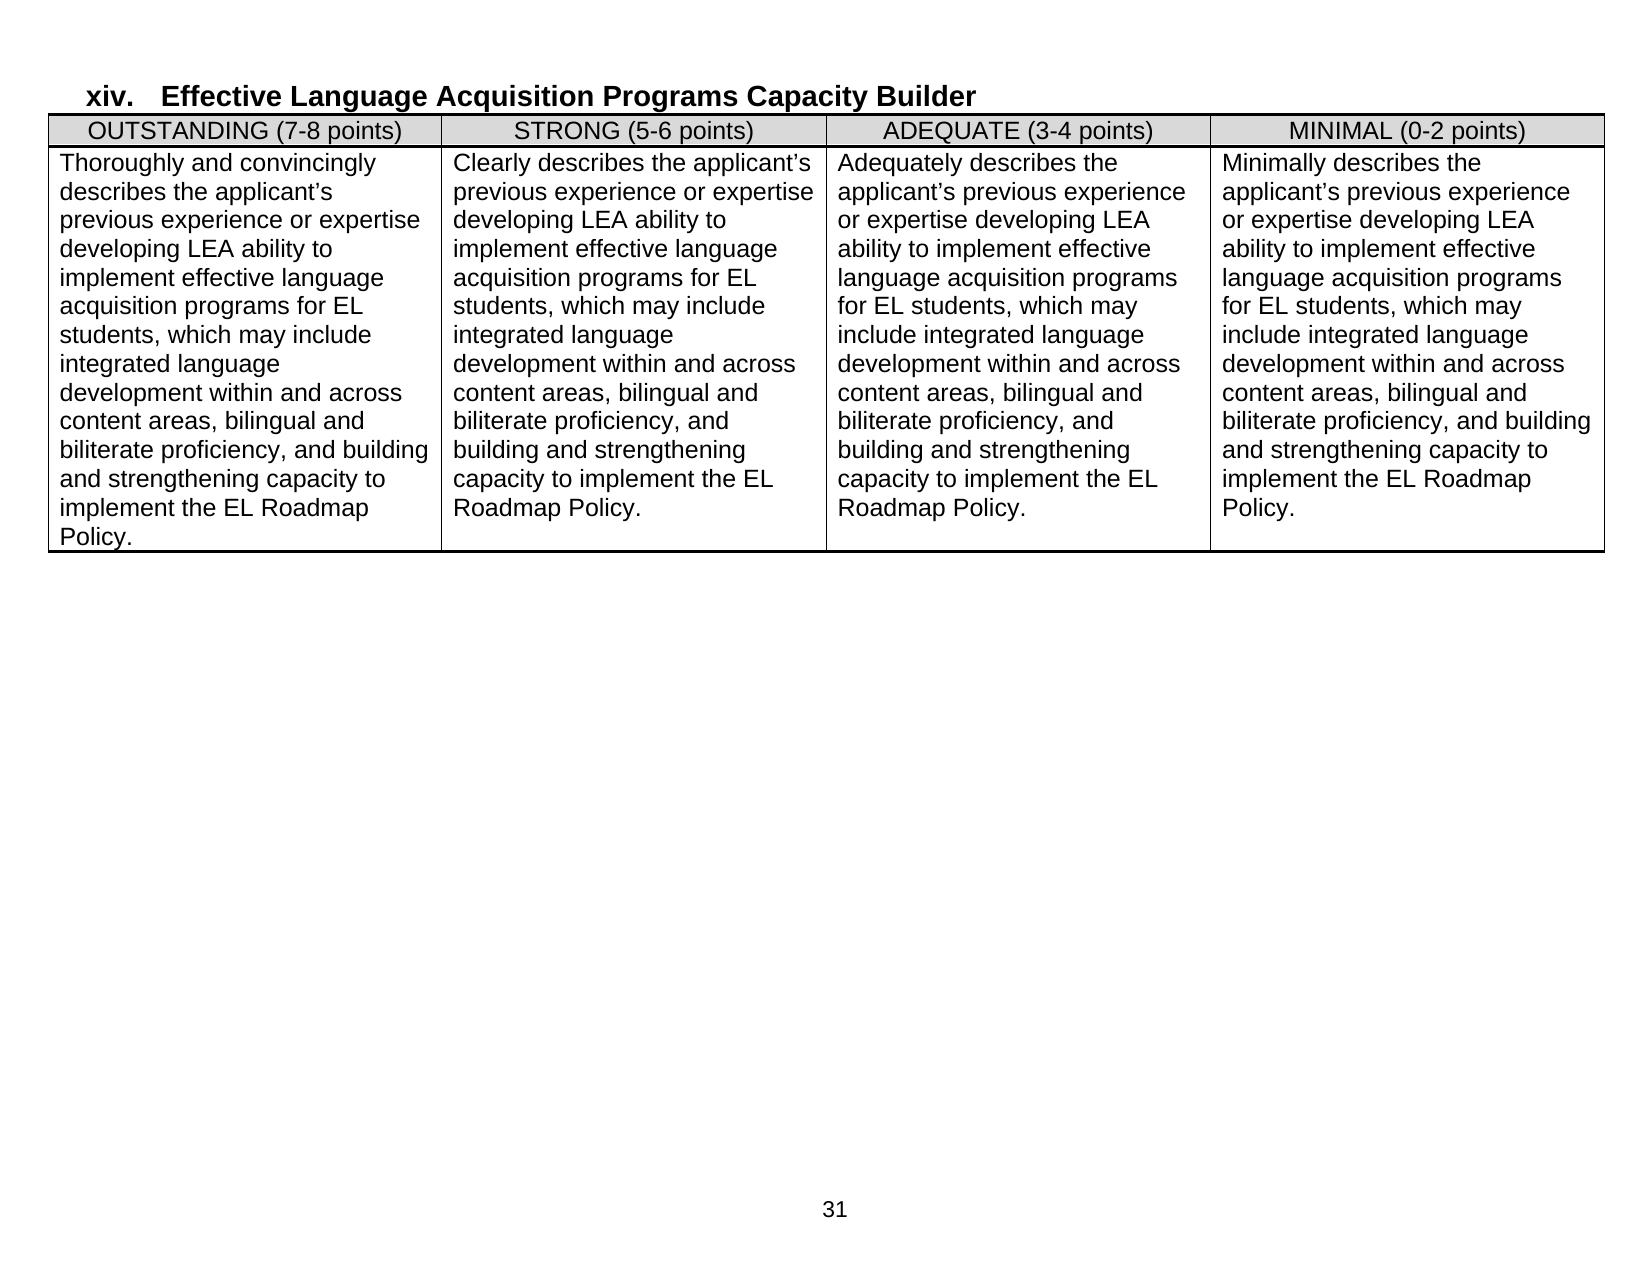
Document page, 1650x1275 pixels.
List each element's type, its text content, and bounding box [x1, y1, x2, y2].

table_cell Clearly describes the applicant’s previous experience or expertise developing LEA ability to implement effective language acquisition programs for EL students, which may include integrated language development within and across content areas, bilingual and biliterate proficiency, and building and strengthening capacity to implement the EL Roadmap Policy. [442, 148, 826, 550]
table_header STRONG (5-6 points) [442, 116, 826, 144]
table_cell Adequately describes the applicant’s previous experience or expertise developing LEA ability to implement effective language acquisition programs for EL students, which may include integrated language development within and across content areas, bilingual and biliterate proficiency, and building and strengthening capacity to implement the EL Roadmap Policy. [827, 148, 1210, 550]
table_header OUTSTANDING (7-8 points) [49, 116, 441, 144]
table_header ADEQUATE (3-4 points) [827, 116, 1210, 144]
table_header MINIMAL (0-2 points) [1211, 116, 1604, 144]
table_cell Minimally describes the applicant’s previous experience or expertise developing LEA ability to implement effective language acquisition programs for EL students, which may include integrated language development within and across content areas, bilingual and biliterate proficiency, and building and strengthening capacity to implement the EL Roadmap Policy. [1211, 148, 1604, 550]
subtitle Effective Language Acquisition Programs Capacity Builder [134, 79, 1509, 113]
table_cell Thoroughly and convincingly describes the applicant’s previous experience or expertise developing LEA ability to implement effective language acquisition programs for EL students, which may include integrated language development within and across content areas, bilingual and biliterate proficiency, and building and strengthening capacity to implement the EL Roadmap Policy. [49, 148, 441, 550]
